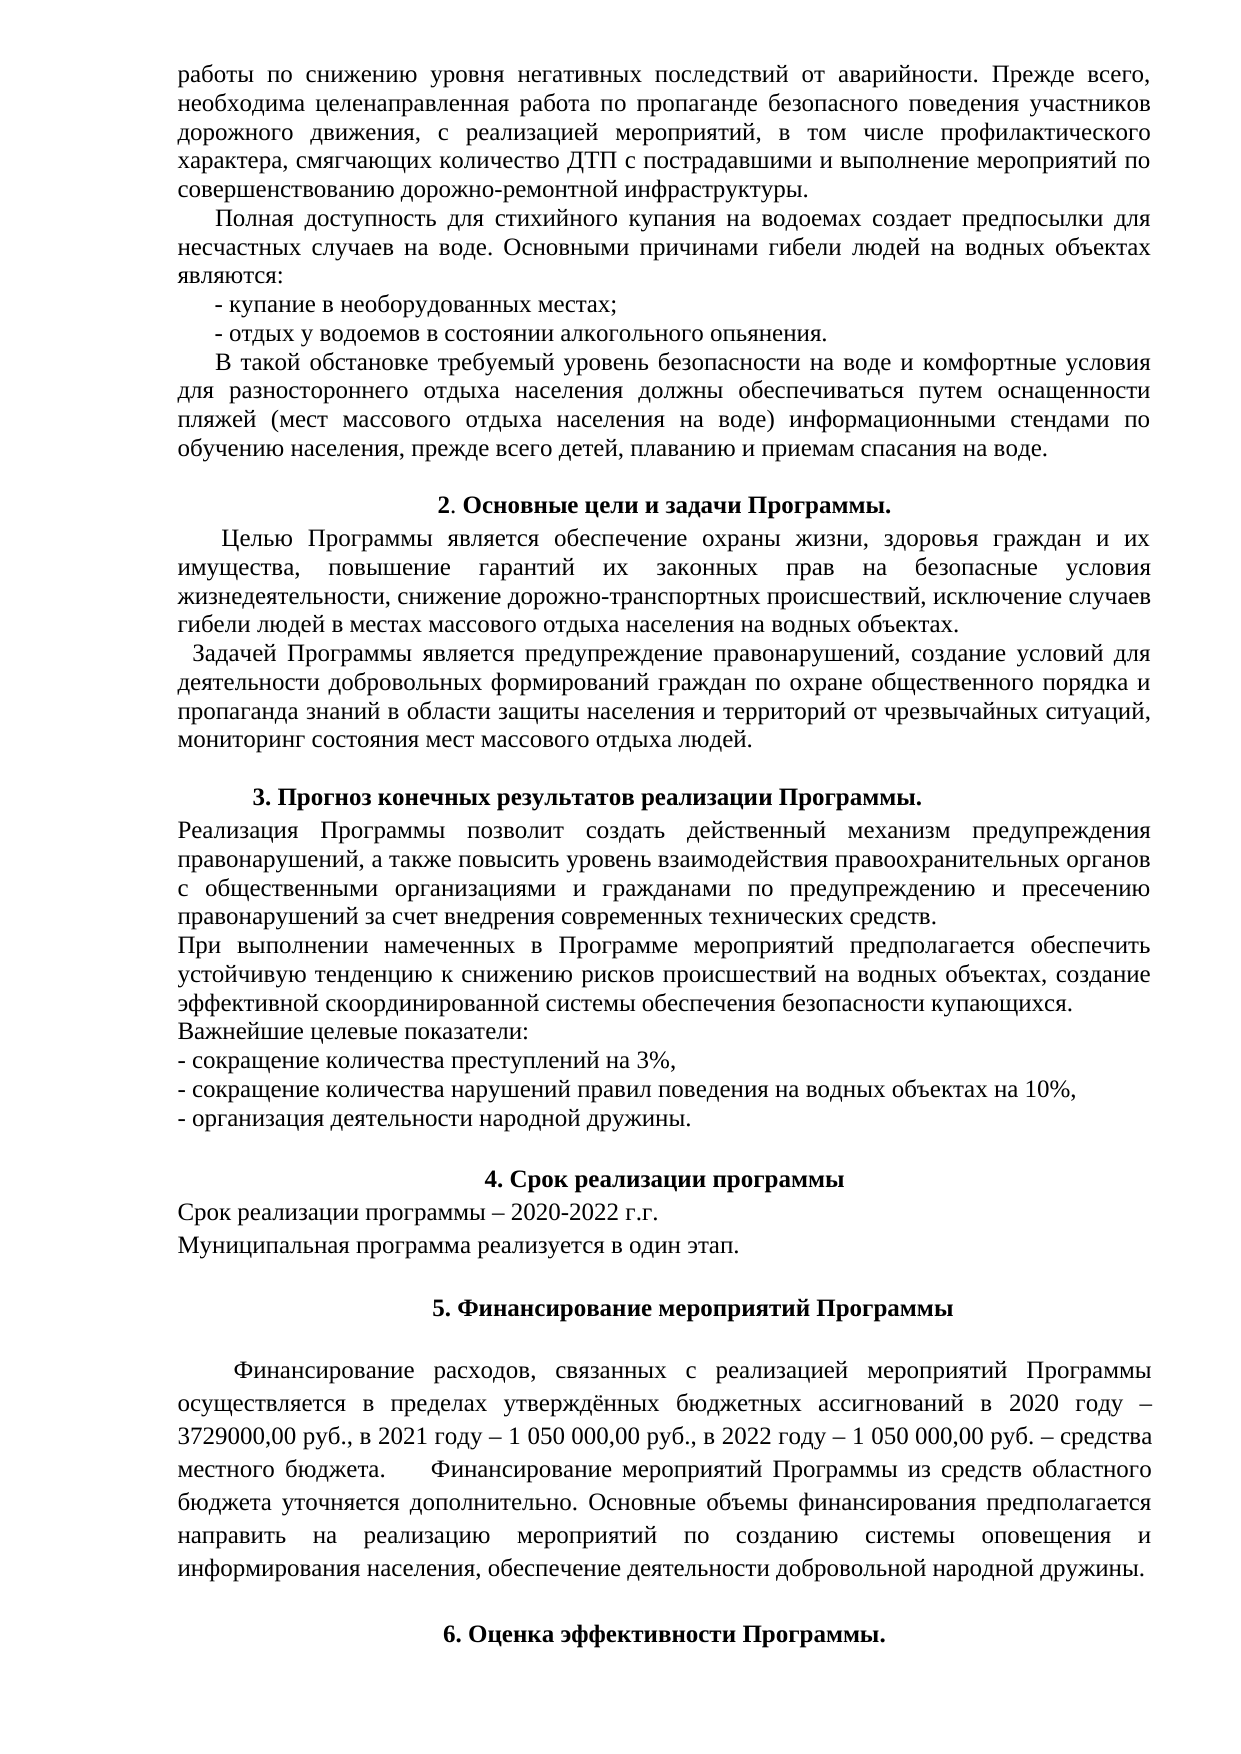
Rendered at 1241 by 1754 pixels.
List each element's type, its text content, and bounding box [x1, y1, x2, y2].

text - отдых у водоемов в состоянии алкогольного опьянения. [177, 318, 1152, 347]
text 5. Финансирование мероприятий Программы [177, 1293, 1152, 1321]
text В такой обстановке требуемый уровень безопасности на воде и комфортные условия для разностороннего отдыха населения должны обеспечиваться путем оснащенности пляжей (мест массового отдыха населения на воде) информационными стендами по обучению населения, прежде всего детей, плаванию и приемам спасания на воде. [177, 347, 1152, 462]
text - купание в необорудованных местах; [177, 289, 1152, 318]
text Муниципальная программа реализуется в один этап. [177, 1230, 1152, 1259]
text Реализация Программы позволит создать действенный механизм предупреждения правонарушений, а также повысить уровень взаимодействия правоохранительных органов с общественными организациями и гражданами по предупреждению и пресечению правонарушений за счет внедрения современных технических средств. [177, 815, 1152, 930]
text 3. Прогноз конечных результатов реализации Программы. [252, 782, 1152, 811]
text 2. Основные цели и задачи Программы. [177, 490, 1152, 519]
text Полная доступность для стихийного купания на водоемах создает предпосылки для несчастных случаев на воде. Основными причинами гибели людей на водных объектах являются: [177, 203, 1152, 289]
text При выполнении намеченных в Программе мероприятий предполагается обеспечить устойчивую тенденцию к снижению рисков происшествий на водных объектах, создание эффективной скоординированной системы обеспечения безопасности купающихся. [177, 930, 1152, 1016]
text - сокращение количества нарушений правил поведения на водных объектах на 10%, [177, 1074, 1152, 1103]
text Срок реализации программы – 2020-2022 г.г. [177, 1197, 1152, 1226]
text - организация деятельности народной дружины. [177, 1103, 1152, 1131]
text 6. Оценка эффективности Программы. [177, 1619, 1152, 1648]
text Целью Программы является обеспечение охраны жизни, здоровья граждан и их имущества, повышение гарантий их законных прав на безопасные условия жизнедеятельности, снижение дорожно-транспортных происшествий, исключение случаев гибели людей в местах массового отдыха населения на водных объектах. [177, 523, 1152, 638]
text Задачей Программы является предупреждение правонарушений, создание условий для деятельности добровольных формирований граждан по охране общественного порядка и пропаганда знаний в области защиты населения и территорий от чрезвычайных ситуаций, мониторинг состояния мест массового отдыха людей. [177, 638, 1152, 753]
text Финансирование расходов, связанных с реализацией мероприятий Программы осуществляется в пределах утверждённых бюджетных ассигнований в 2020 году – 3729000,00 руб., в 2021 году – 1 050 000,00 руб., в 2022 году – 1 050 000,00 руб. – средства местного бюджета. Финансирование мероприятий Программы из средств областного бюджета уточняется дополнительно. Основные объемы финансирования предполагается направить на реализацию мероприятий по созданию системы оповещения и информирования населения, обеспечение деятельности добровольной народной дружины. [177, 1355, 1152, 1582]
text - сокращение количества преступлений на 3%, [177, 1045, 1152, 1074]
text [177, 59, 1152, 203]
text Важнейшие целевые показатели: [177, 1016, 1152, 1045]
text 4. Срок реализации программы [177, 1164, 1152, 1193]
